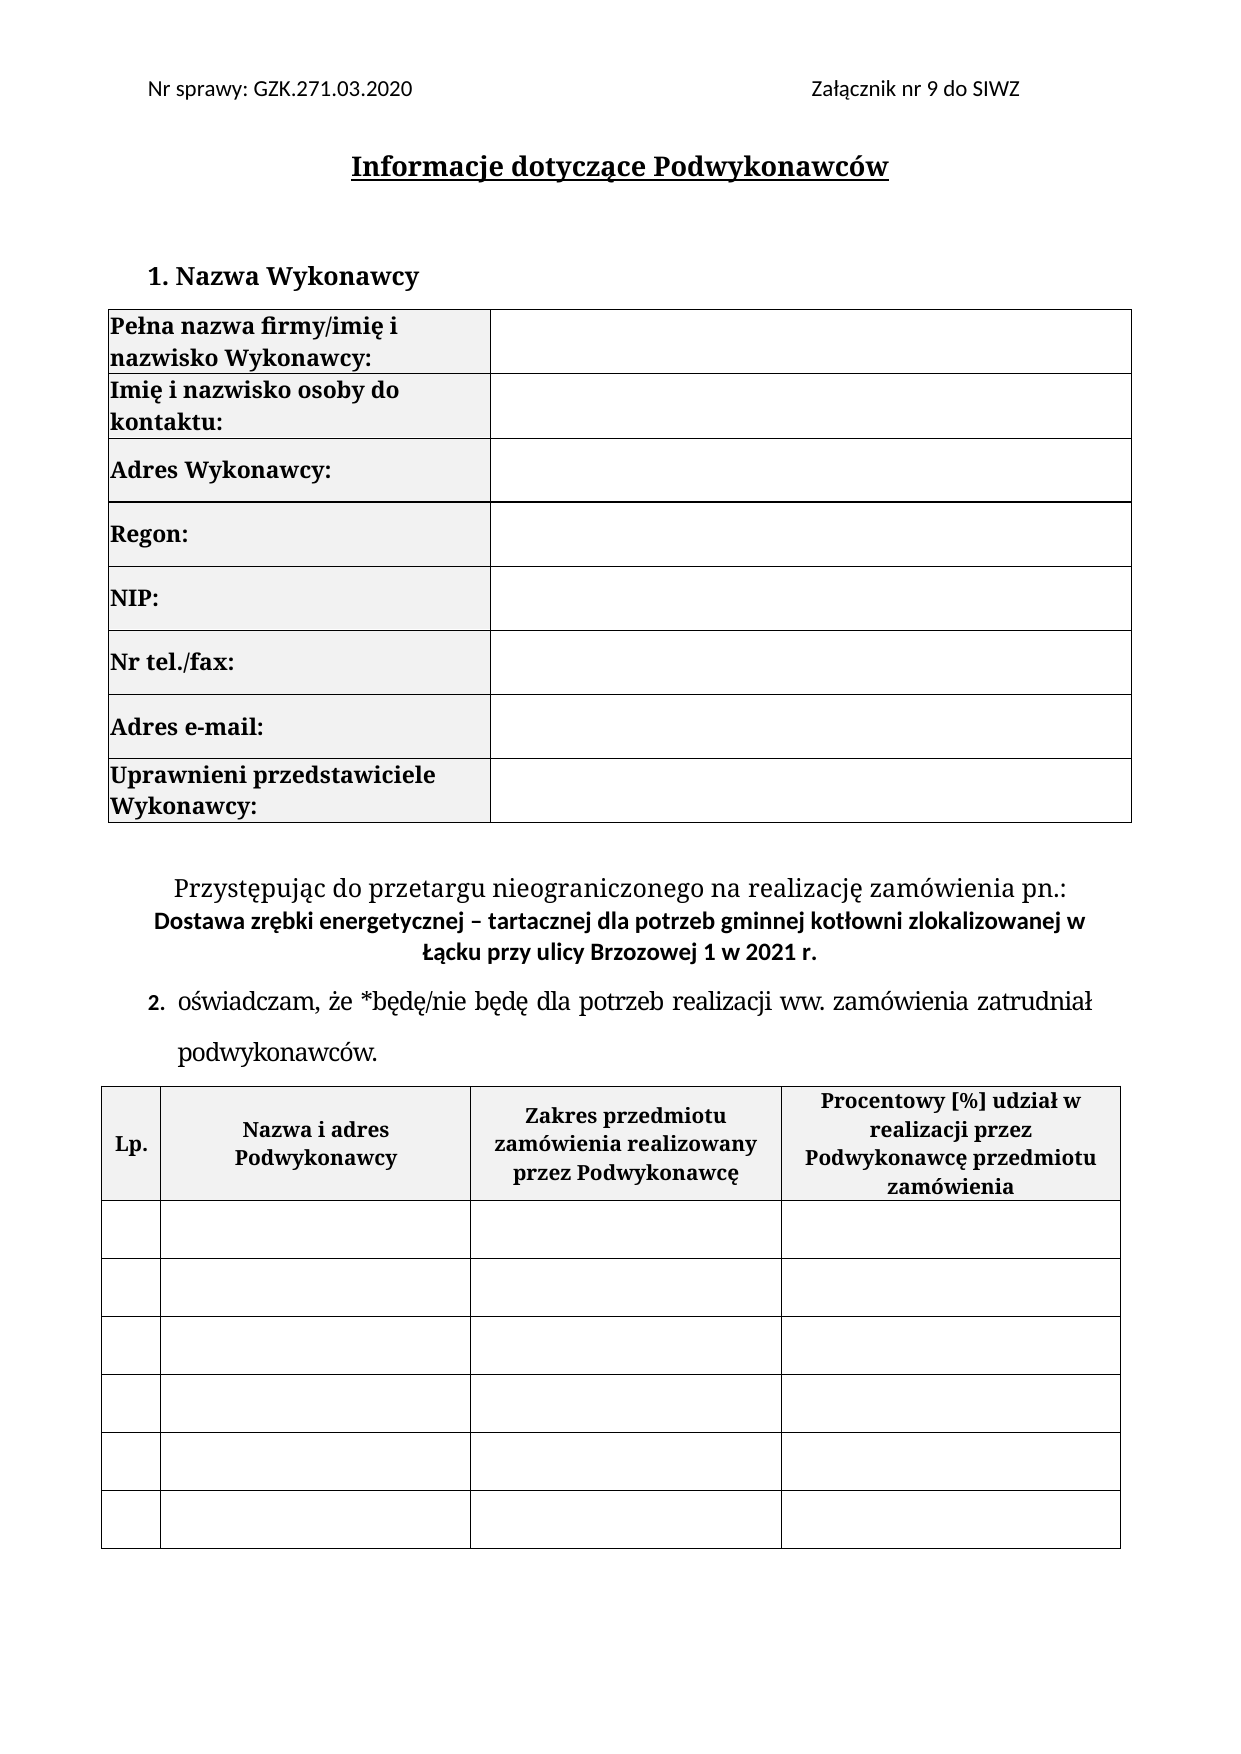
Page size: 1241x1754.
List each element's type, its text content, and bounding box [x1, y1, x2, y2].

table_cell [782, 1317, 1120, 1374]
table_cell Adres Wykonawcy: [109, 439, 490, 501]
list oświadczam, że *będę/nie będę dla potrzeb realizacji ww. zamówienia zatrudniał podwykonawców. [148, 983, 1093, 1068]
table_cell [782, 1433, 1120, 1490]
table_cell [471, 1201, 781, 1258]
table_cell [491, 567, 1131, 629]
text Informacje dotyczące Podwykonawców [148, 148, 1093, 184]
table_cell [102, 1201, 160, 1258]
table_cell Adres e-mail: [109, 695, 490, 758]
table_cell [102, 1433, 160, 1490]
table_cell [491, 503, 1131, 566]
table_cell Imię i nazwisko osoby do kontaktu: [109, 374, 490, 437]
table_cell [102, 1317, 160, 1374]
table_cell [782, 1259, 1120, 1316]
table_cell [161, 1375, 470, 1432]
table_cell NIP: [109, 567, 490, 629]
table_cell [782, 1375, 1120, 1432]
table_cell [161, 1259, 470, 1316]
table_cell [102, 1491, 160, 1548]
table_cell [102, 1259, 160, 1316]
table_header Lp. [102, 1087, 160, 1200]
table_cell Nr tel./fax: [109, 631, 490, 694]
table_cell [491, 759, 1131, 822]
table_cell [102, 1375, 160, 1432]
table_cell [471, 1317, 781, 1374]
table_cell [491, 631, 1131, 694]
table_cell Regon: [109, 503, 490, 566]
table_cell [491, 374, 1131, 437]
table_header Zakres przedmiotu zamówienia realizowany przez Podwykonawcę [471, 1087, 781, 1200]
table_cell [491, 439, 1131, 501]
table_header [491, 310, 1131, 373]
table_cell [471, 1433, 781, 1490]
text Przystępując do przetargu nieograniczonego na realizację zamówienia pn.: Dostawa zrębki energetycznej – tartacznej dla potrzeb gminnej kotłowni zlokalizowanej w Łącku przy ulicy Brzozowej 1 w 2021 r. [148, 871, 1093, 967]
table_cell [471, 1375, 781, 1432]
table_cell [161, 1491, 470, 1548]
table_cell [782, 1491, 1120, 1548]
table_cell [491, 695, 1131, 758]
table_cell [161, 1433, 470, 1490]
table_header Pełna nazwa firmy/imię i nazwisko Wykonawcy: [109, 310, 490, 373]
table_header Procentowy [%] udział w realizacji przez Podwykonawcę przedmiotu zamówienia [782, 1087, 1120, 1200]
table_cell [471, 1491, 781, 1548]
table_cell [161, 1201, 470, 1258]
table_cell [161, 1317, 470, 1374]
table_header Nazwa i adres Podwykonawcy [161, 1087, 470, 1200]
table_cell Uprawnieni przedstawiciele Wykonawcy: [109, 759, 490, 822]
text 1. Nazwa Wykonawcy [148, 258, 1093, 292]
table_cell [782, 1201, 1120, 1258]
table_cell [471, 1259, 781, 1316]
